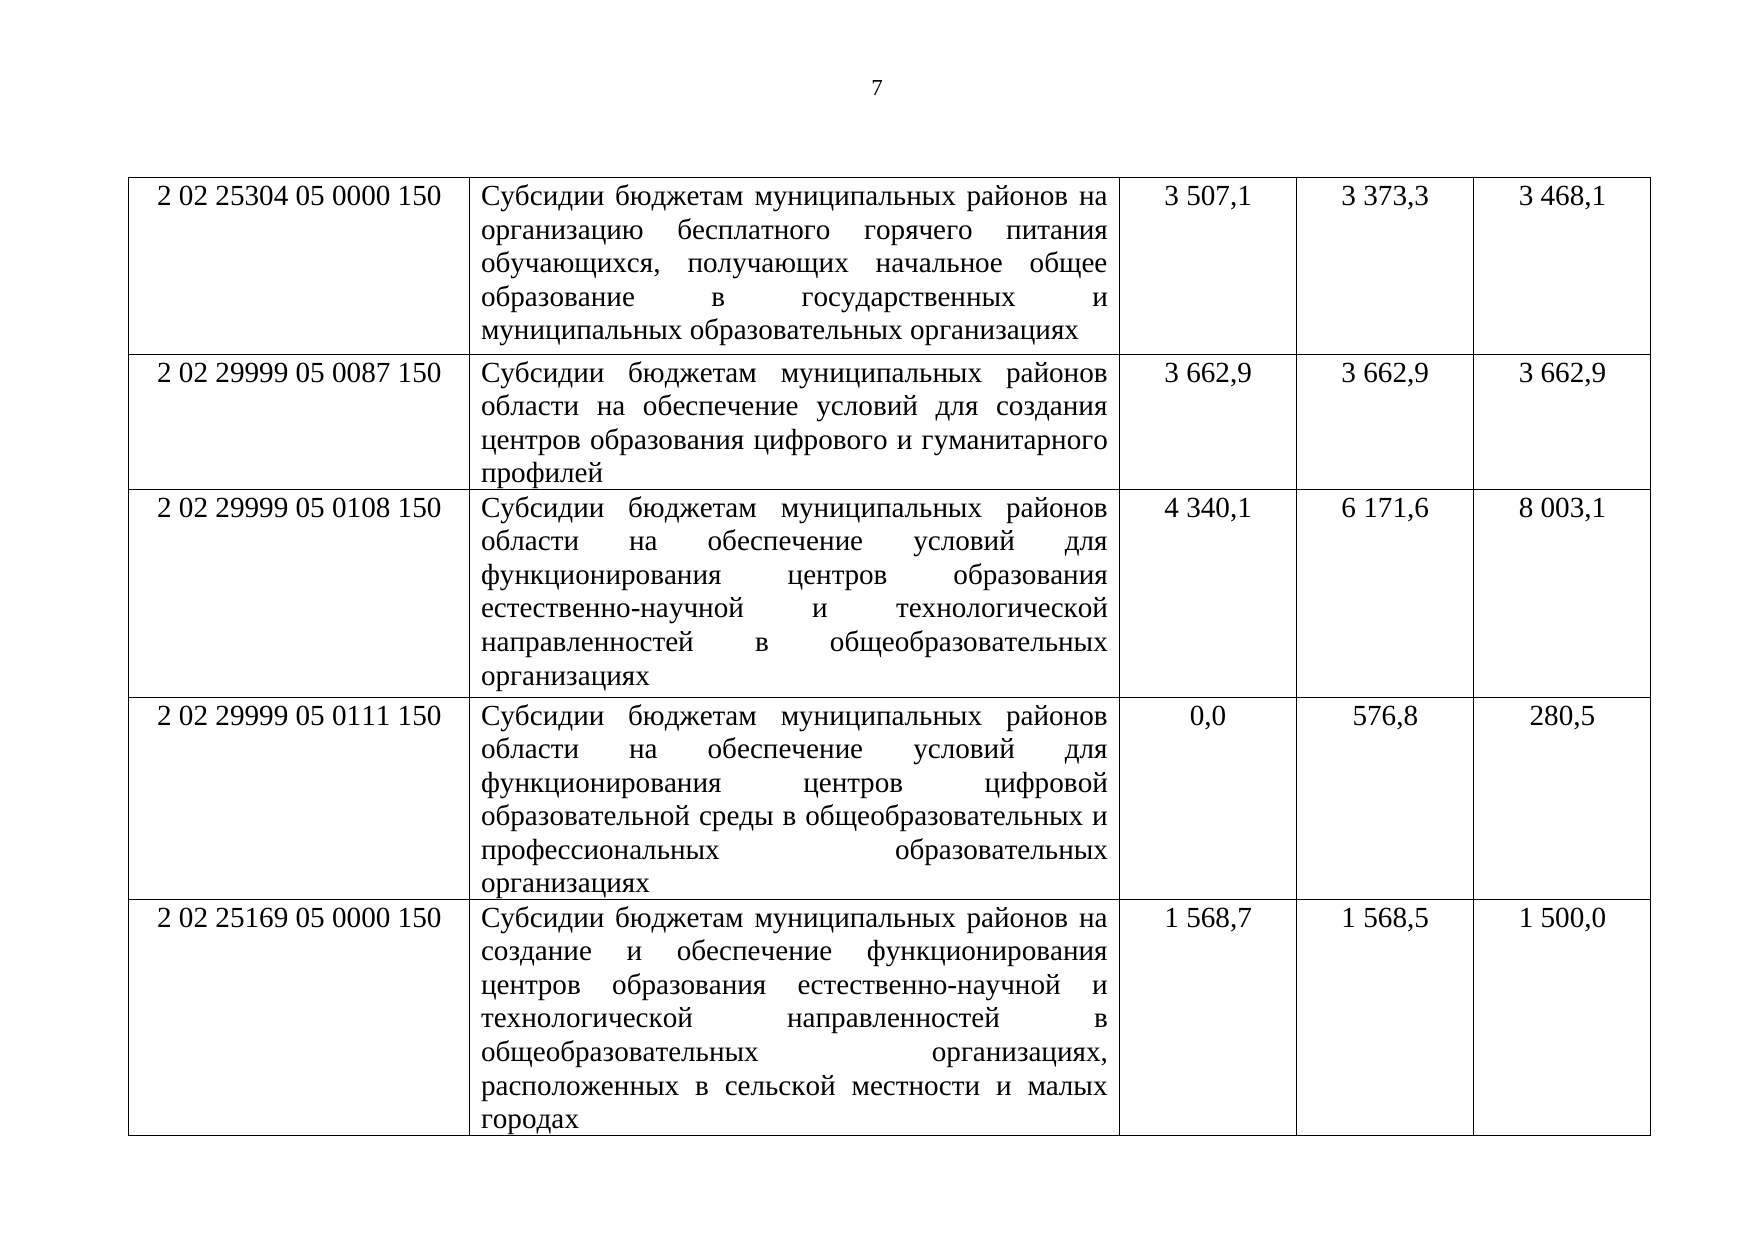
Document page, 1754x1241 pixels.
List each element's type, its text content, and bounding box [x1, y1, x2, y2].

table_cell Субсидии бюджетам муниципальных районов области на обеспечение условий для функционирования центров образования естественно-научной и технологической направленностей в общеобразовательных организациях [470, 490, 1119, 697]
table_cell 576,8 [1297, 698, 1473, 899]
table_cell 1 568,5 [1297, 900, 1473, 1135]
table_cell 8 003,1 [1474, 490, 1650, 697]
table_cell 4 340,1 [1120, 490, 1296, 697]
table_cell 0,0 [1120, 698, 1296, 899]
table_cell Субсидии бюджетам муниципальных районов на организацию бесплатного горячего питания обучающихся, получающих начальное общее образование в государственных и муниципальных образовательных организациях [470, 178, 1119, 354]
table_cell 2 02 25304 05 0000 150 [129, 178, 469, 354]
table_cell 2 02 29999 05 0087 150 [129, 355, 469, 489]
table_cell 2 02 29999 05 0111 150 [129, 698, 469, 899]
table_cell 1 500,0 [1474, 900, 1650, 1135]
table_cell 3 662,9 [1474, 355, 1650, 489]
table_cell Субсидии бюджетам муниципальных районов области на обеспечение условий для создания центров образования цифрового и гуманитарного профилей [470, 355, 1119, 489]
table_cell 3 662,9 [1297, 355, 1473, 489]
table_cell 2 02 25169 05 0000 150 [129, 900, 469, 1135]
table_cell 6 171,6 [1297, 490, 1473, 697]
table_cell 3 468,1 [1474, 178, 1650, 354]
table_cell Субсидии бюджетам муниципальных районов области на обеспечение условий для функционирования центров цифровой образовательной среды в общеобразовательных и профессиональных образовательных организациях [470, 698, 1119, 899]
table_cell Субсидии бюджетам муниципальных районов на создание и обеспечение функционирования центров образования естественно-научной и технологической направленностей в общеобразовательных организациях, расположенных в сельской местности и малых городах [470, 900, 1119, 1135]
table_cell 3 662,9 [1120, 355, 1296, 489]
table_cell 3 507,1 [1120, 178, 1296, 354]
table_cell 3 373,3 [1297, 178, 1473, 354]
table_cell 1 568,7 [1120, 900, 1296, 1135]
table_cell 2 02 29999 05 0108 150 [129, 490, 469, 697]
table_cell 280,5 [1474, 698, 1650, 899]
